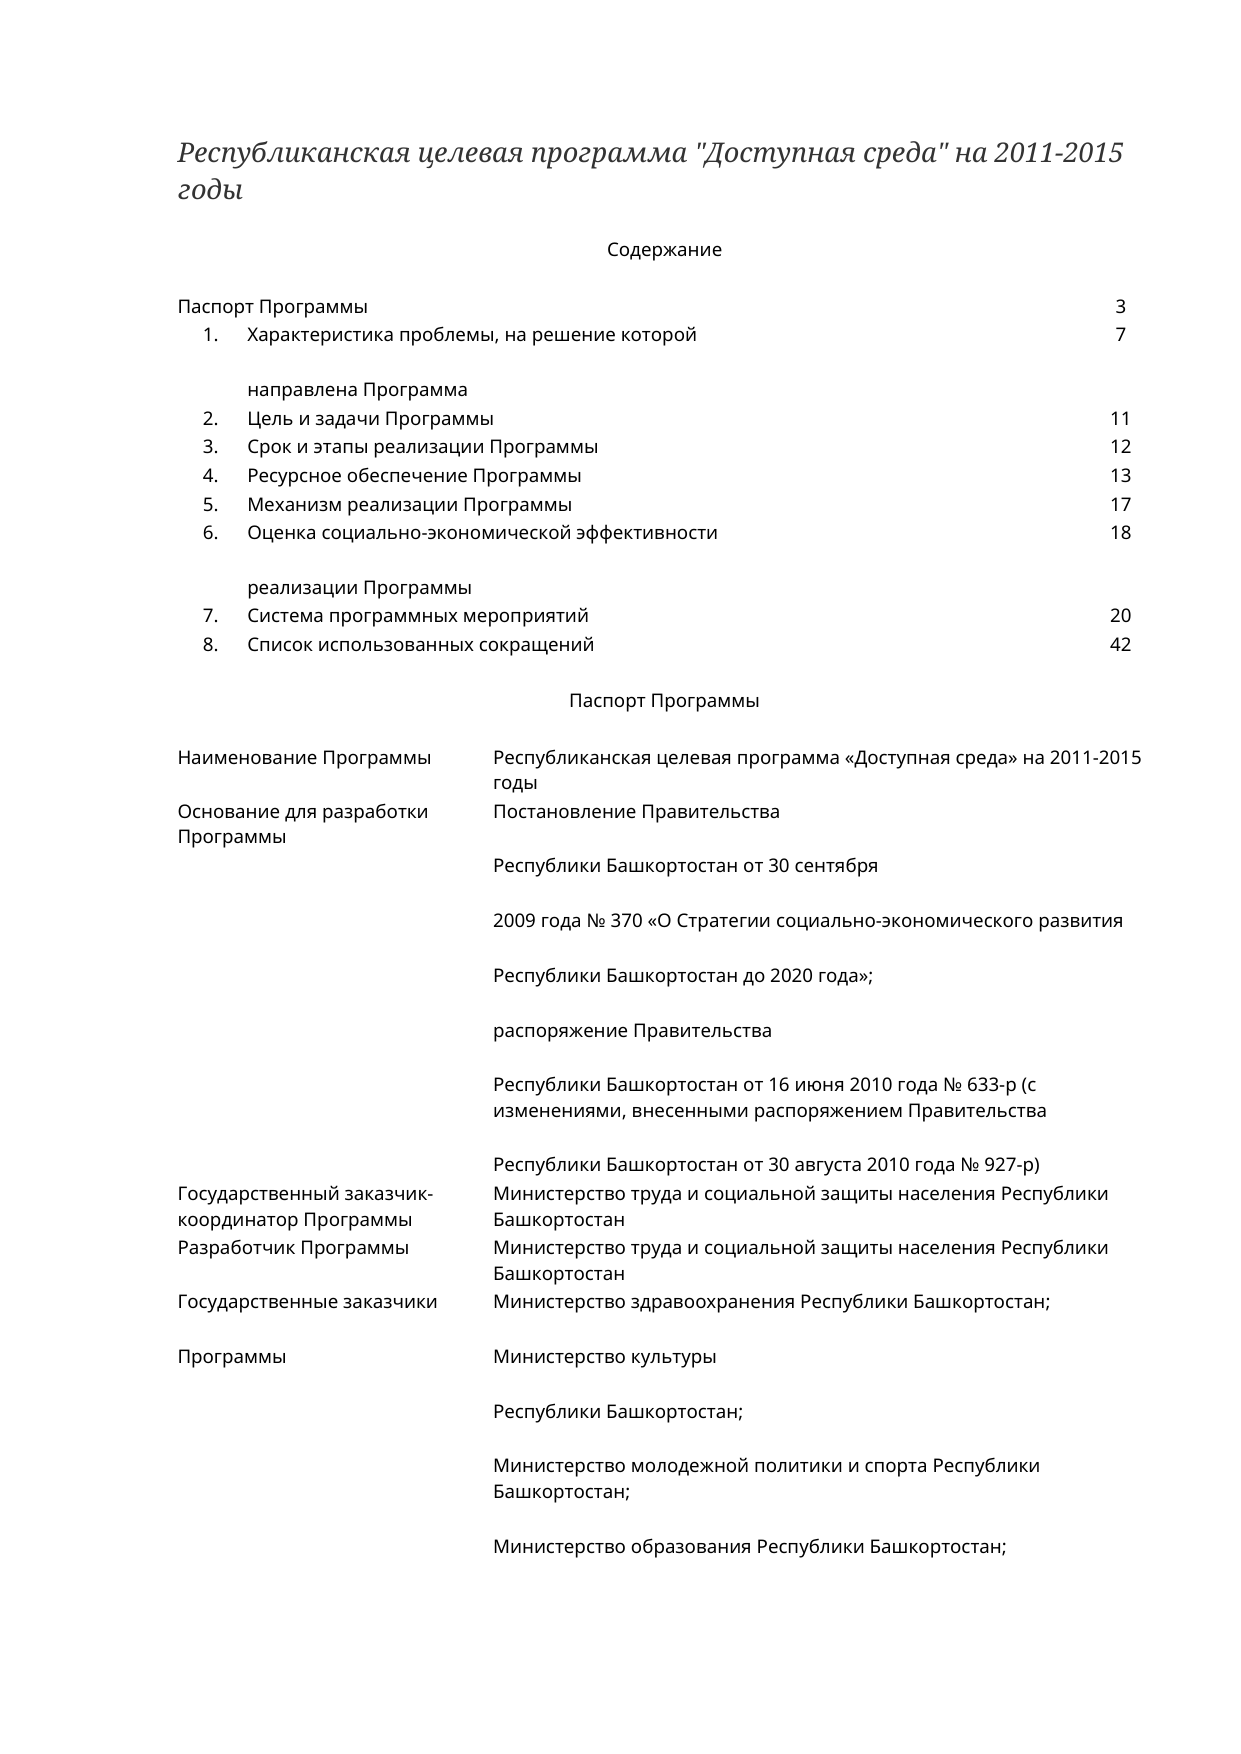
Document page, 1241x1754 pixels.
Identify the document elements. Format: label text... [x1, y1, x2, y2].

table_cell 6. [176, 518, 245, 601]
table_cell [176, 1287, 491, 1589]
table_cell 8. [176, 630, 245, 658]
table_cell Постановление Правительства Республики Башкортостан от 30 сентября 2009 года № 370 «О Стратегии социально-экономического развития Республики Башкортостан до 2020 года»; распоряжение Правительства Республики Башкортостан от 16 июня 2010 года № 633-р (с изменениями, внесенными распоряжением Правительства Республики Башкортостан от 30 августа 2010 года № 927-р) [491, 797, 1159, 1179]
table_cell Система программных мероприятий [245, 601, 1082, 630]
table_header Паспорт Программы [176, 291, 1082, 320]
table_cell Министерство труда и социальной защиты населения Республики Башкортостан [491, 1179, 1159, 1233]
table_cell Срок и этапы реализации Программы [245, 432, 1082, 461]
table_cell 5. [176, 489, 245, 518]
table_cell 1. [176, 320, 245, 403]
table_cell 7. [176, 601, 245, 630]
table_cell 4. [176, 461, 245, 489]
table_cell 13 [1082, 461, 1159, 489]
table_cell Разработчик Программы [176, 1233, 491, 1287]
table_cell 20 [1082, 601, 1159, 630]
table_cell Основание для разработки Программы [176, 797, 491, 1179]
table_header Республиканская целевая программа «Доступная среда» на 2011-2015 годы [491, 743, 1159, 797]
table_cell Цель и задачи Программы [245, 403, 1082, 432]
text Паспорт Программы [177, 688, 1152, 713]
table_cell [491, 1287, 1159, 1589]
table_cell 3. [176, 432, 245, 461]
table_header Наименование Программы [176, 743, 491, 797]
table_cell Список использованных сокращений [245, 630, 1082, 658]
text Содержание [177, 237, 1152, 262]
table_cell 2. [176, 403, 245, 432]
table_cell Оценка социально-экономической эффективности реализации Программы [245, 518, 1082, 601]
table_cell Министерство труда и социальной защиты населения Республики Башкортостан [491, 1233, 1159, 1287]
table_cell 18 [1082, 518, 1159, 601]
table_cell 42 [1082, 630, 1159, 658]
table_cell Механизм реализации Программы [245, 489, 1082, 518]
table_cell 17 [1082, 489, 1159, 518]
text Республиканская целевая программа "Доступная среда" на 2011-2015 годы [177, 134, 1152, 207]
table_cell 7 [1082, 320, 1159, 403]
table_header 3 [1082, 291, 1159, 320]
table_cell 12 [1082, 432, 1159, 461]
table_cell 11 [1082, 403, 1159, 432]
table_cell Ресурсное обеспечение Программы [245, 461, 1082, 489]
table_cell Характеристика проблемы, на решение которой направлена Программа [245, 320, 1082, 403]
table_cell Государственный заказчик-координатор Программы [176, 1179, 491, 1233]
